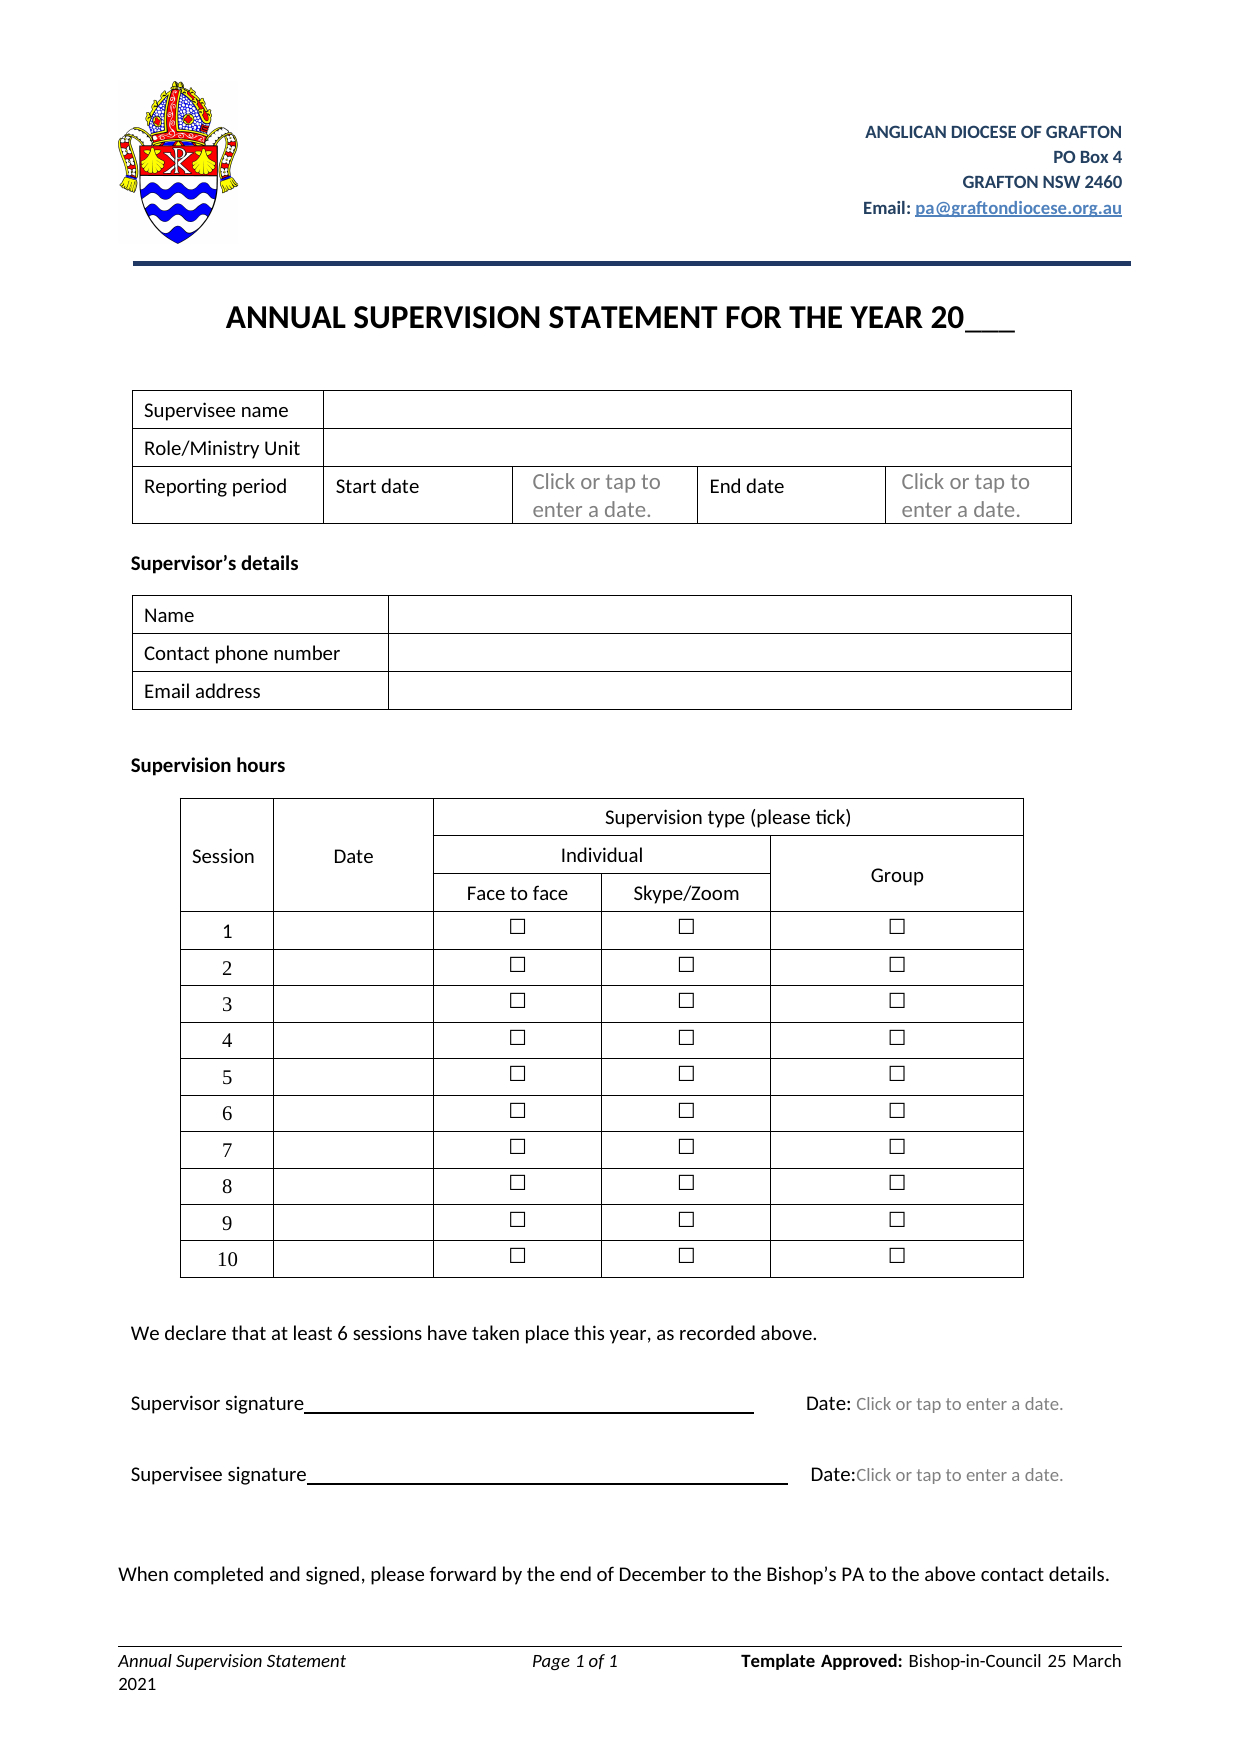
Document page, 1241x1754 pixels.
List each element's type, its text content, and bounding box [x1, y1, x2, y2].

text Supervisor’s details [131, 550, 1122, 575]
list PO Box 4 [239, 145, 1122, 168]
table_header Date [274, 799, 433, 911]
table_cell Individual [434, 836, 770, 873]
table_cell 8 [181, 1169, 273, 1204]
table_cell 9 [181, 1205, 273, 1240]
list Email: pa@graftondiocese.org.au [239, 196, 1122, 219]
subtitle Annual Supervision Statement for the Year 20___ [118, 296, 1122, 378]
table_cell 4 [181, 1023, 273, 1058]
table_cell Group [771, 836, 1023, 911]
table_cell Skype/Zoom [602, 874, 770, 911]
table_header Supervisee name [133, 391, 323, 428]
table_cell [274, 1241, 433, 1277]
table_cell End date [698, 467, 885, 523]
picture [118, 81, 239, 244]
table_cell 7 [181, 1132, 273, 1167]
table_cell [274, 1132, 433, 1167]
table_cell Role/Ministry Unit [133, 429, 323, 466]
text When completed and signed, please forward by the end of December to the Bishop’s PA to the above contact details. [118, 1562, 1122, 1587]
table_header Name [133, 596, 388, 633]
table_header Session [181, 799, 273, 911]
table_cell [274, 950, 433, 985]
table_cell 6 [181, 1096, 273, 1131]
table_cell [324, 429, 1071, 466]
table_cell [274, 986, 433, 1022]
text Supervision hours [131, 752, 1122, 777]
table_cell Start date [324, 467, 512, 523]
text We declare that at least 6 sessions have taken place this year, as recorded above. [131, 1320, 1122, 1345]
table_cell [389, 672, 1071, 709]
table_cell [274, 1096, 433, 1131]
table_cell [274, 1169, 433, 1204]
list ANGLICAN DIOCESE OF GRAFTON [239, 120, 1122, 143]
table_cell 2 [181, 950, 273, 985]
table_cell Email address [133, 672, 388, 709]
table_cell [274, 1205, 433, 1240]
table_header [324, 391, 1071, 428]
table_cell [274, 1059, 433, 1095]
table_cell 10 [181, 1241, 273, 1277]
table_cell [274, 1023, 433, 1058]
text Supervisor signature Date: [131, 1391, 1122, 1416]
table_header [389, 596, 1071, 633]
table_cell Reporting period [133, 467, 323, 523]
table_cell 5 [181, 1059, 273, 1095]
table_cell [389, 634, 1071, 671]
table_cell 3 [181, 986, 273, 1022]
table_header Supervision type (please tick) [434, 799, 1023, 835]
table_cell [274, 912, 433, 949]
list GRAFTON NSW 2460 [239, 171, 1122, 193]
table_cell Contact phone number [133, 634, 388, 671]
table_cell 1 [181, 912, 273, 949]
text Supervisee signature Date: [131, 1462, 1122, 1487]
table_cell Face to face [434, 874, 601, 911]
